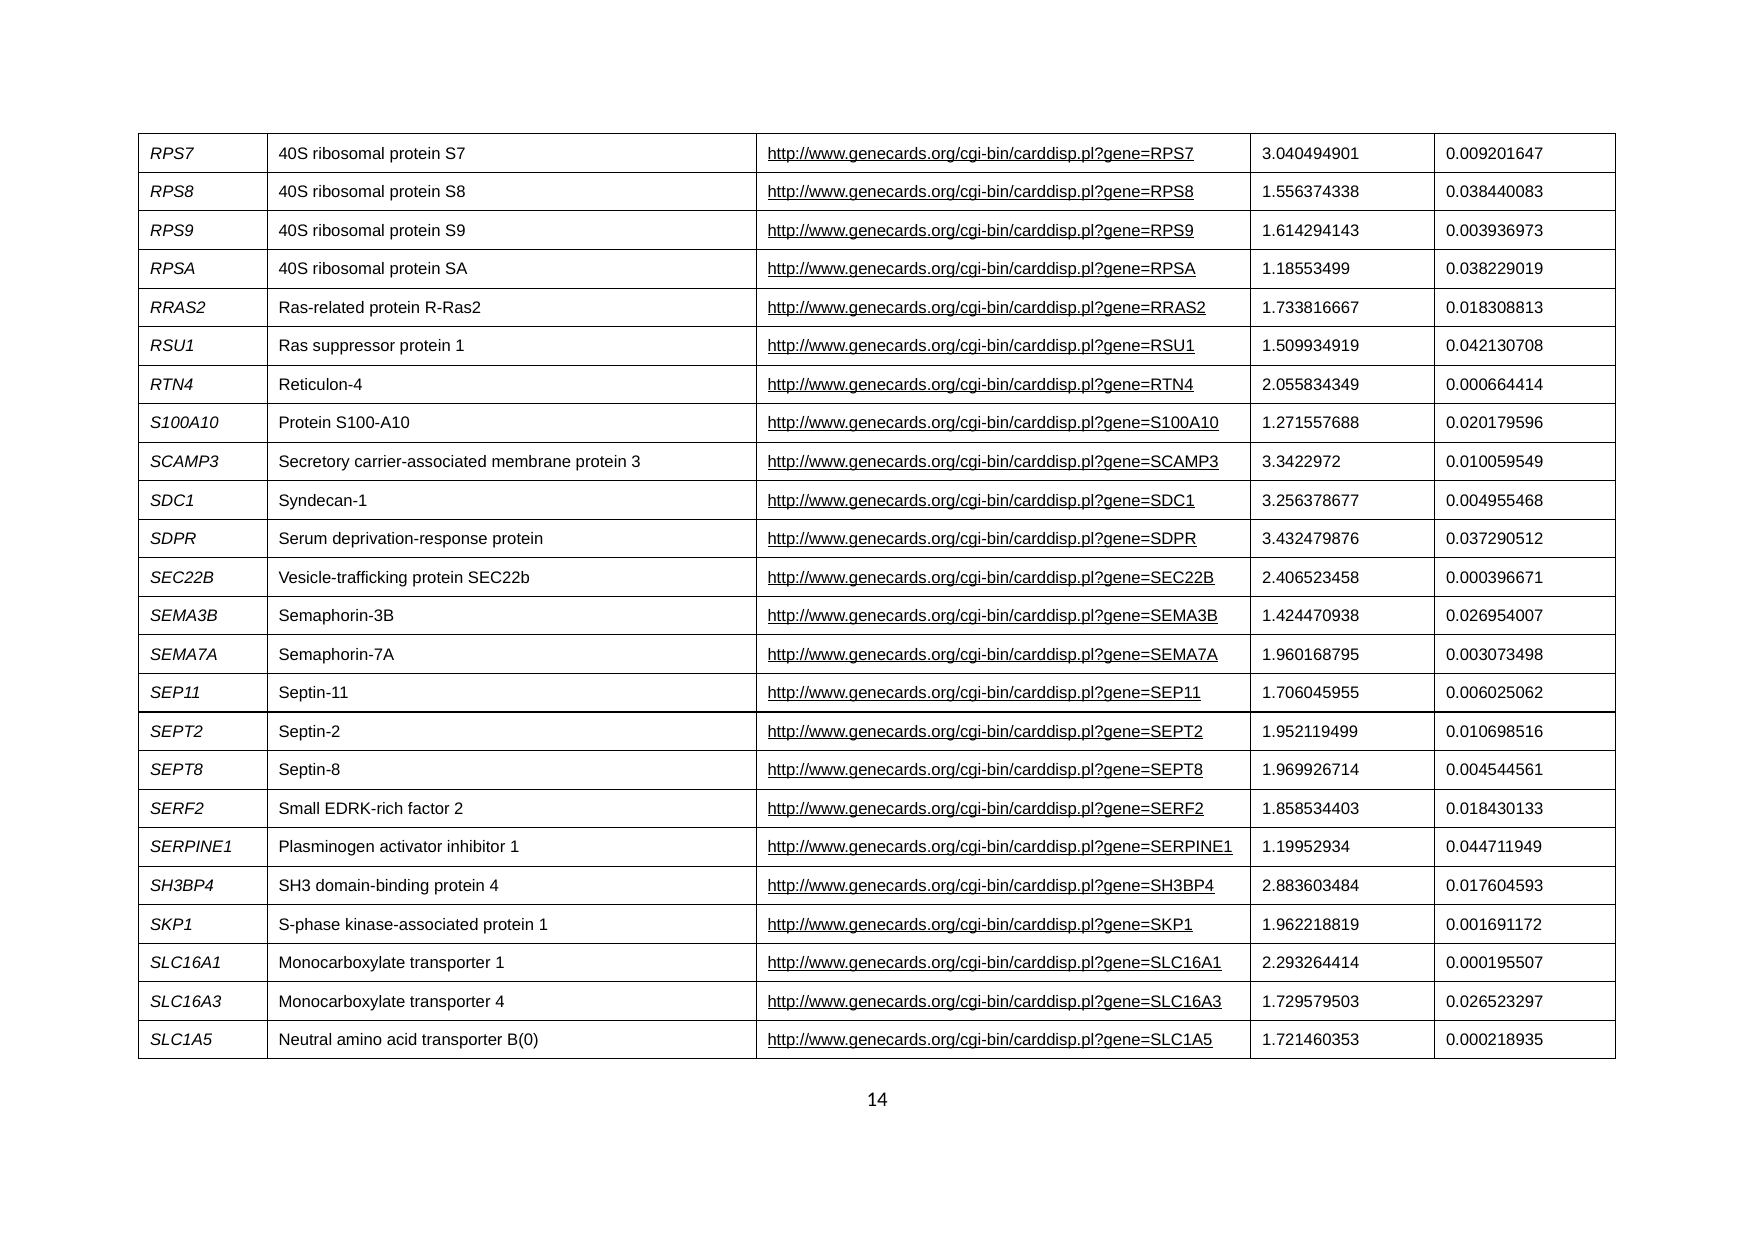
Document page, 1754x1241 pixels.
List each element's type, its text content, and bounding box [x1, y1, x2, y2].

table_cell 3.3422972 [1251, 443, 1434, 480]
table_cell SEPT8 [139, 751, 267, 788]
table_cell RPS7 [139, 134, 267, 172]
table_cell Septin-2 [268, 713, 756, 750]
table_cell 0.006025062 [1435, 674, 1615, 711]
table_cell http://www.genecards.org/cgi-bin/carddisp.pl?gene=SLC16A1 [757, 944, 1250, 981]
table_cell http://www.genecards.org/cgi-bin/carddisp.pl?gene=RPS7 [757, 134, 1250, 172]
table_cell Plasminogen activator inhibitor 1 [268, 828, 756, 866]
table_cell 40S ribosomal protein S7 [268, 134, 756, 172]
table_cell 1.556374338 [1251, 173, 1434, 210]
table_cell 0.018308813 [1435, 289, 1615, 326]
table_cell 3.040494901 [1251, 134, 1434, 172]
table_cell RPS9 [139, 211, 267, 249]
table_cell SLC1A5 [139, 1021, 267, 1058]
table_cell 40S ribosomal protein S8 [268, 173, 756, 210]
table_cell 0.044711949 [1435, 828, 1615, 866]
table_cell 1.969926714 [1251, 751, 1434, 788]
table_cell 0.037290512 [1435, 520, 1615, 557]
table_cell Syndecan-1 [268, 481, 756, 519]
table_cell http://www.genecards.org/cgi-bin/carddisp.pl?gene=SKP1 [757, 905, 1250, 943]
table_cell 0.001691172 [1435, 905, 1615, 943]
table_cell 0.003936973 [1435, 211, 1615, 249]
table_cell 0.000195507 [1435, 944, 1615, 981]
table_cell Monocarboxylate transporter 1 [268, 944, 756, 981]
table_cell SDPR [139, 520, 267, 557]
table_cell SLC16A1 [139, 944, 267, 981]
table_cell 0.042130708 [1435, 327, 1615, 364]
table_cell SEC22B [139, 558, 267, 596]
table_cell 0.000396671 [1435, 558, 1615, 596]
table_cell RSU1 [139, 327, 267, 364]
table_cell http://www.genecards.org/cgi-bin/carddisp.pl?gene=S100A10 [757, 404, 1250, 442]
table_cell http://www.genecards.org/cgi-bin/carddisp.pl?gene=SERPINE1 [757, 828, 1250, 866]
table_cell 0.026954007 [1435, 597, 1615, 634]
table_cell 0.000218935 [1435, 1021, 1615, 1058]
table_cell 1.614294143 [1251, 211, 1434, 249]
table_cell 1.952119499 [1251, 713, 1434, 750]
table_cell 1.960168795 [1251, 635, 1434, 673]
table_cell http://www.genecards.org/cgi-bin/carddisp.pl?gene=SEPT2 [757, 713, 1250, 750]
table_cell http://www.genecards.org/cgi-bin/carddisp.pl?gene=RPS8 [757, 173, 1250, 210]
table_cell Ras-related protein R-Ras2 [268, 289, 756, 326]
table_cell Septin-8 [268, 751, 756, 788]
table_cell http://www.genecards.org/cgi-bin/carddisp.pl?gene=SEMA3B [757, 597, 1250, 634]
table_cell Septin-11 [268, 674, 756, 711]
table_cell SEMA3B [139, 597, 267, 634]
table_cell 2.406523458 [1251, 558, 1434, 596]
table_cell 3.432479876 [1251, 520, 1434, 557]
table_cell Serum deprivation-response protein [268, 520, 756, 557]
table_cell http://www.genecards.org/cgi-bin/carddisp.pl?gene=SH3BP4 [757, 867, 1250, 904]
table_cell S100A10 [139, 404, 267, 442]
table_cell SCAMP3 [139, 443, 267, 480]
table_cell 1.721460353 [1251, 1021, 1434, 1058]
table_cell RPS8 [139, 173, 267, 210]
table_cell 2.293264414 [1251, 944, 1434, 981]
table_cell 0.004955468 [1435, 481, 1615, 519]
table_cell Monocarboxylate transporter 4 [268, 982, 756, 1020]
table_cell SEPT2 [139, 713, 267, 750]
table_cell 1.271557688 [1251, 404, 1434, 442]
table_cell 0.003073498 [1435, 635, 1615, 673]
table_cell SERF2 [139, 790, 267, 827]
table_cell RTN4 [139, 366, 267, 403]
table_cell Vesicle-trafficking protein SEC22b [268, 558, 756, 596]
table_cell http://www.genecards.org/cgi-bin/carddisp.pl?gene=SEPT8 [757, 751, 1250, 788]
table_cell Semaphorin-7A [268, 635, 756, 673]
table_cell 0.004544561 [1435, 751, 1615, 788]
table_cell 0.017604593 [1435, 867, 1615, 904]
table_cell 1.962218819 [1251, 905, 1434, 943]
table_cell http://www.genecards.org/cgi-bin/carddisp.pl?gene=SEC22B [757, 558, 1250, 596]
table_cell Ras suppressor protein 1 [268, 327, 756, 364]
table_cell http://www.genecards.org/cgi-bin/carddisp.pl?gene=RPSA [757, 250, 1250, 287]
table_cell 1.18553499 [1251, 250, 1434, 287]
table_cell http://www.genecards.org/cgi-bin/carddisp.pl?gene=RRAS2 [757, 289, 1250, 326]
table_cell http://www.genecards.org/cgi-bin/carddisp.pl?gene=RSU1 [757, 327, 1250, 364]
table_cell http://www.genecards.org/cgi-bin/carddisp.pl?gene=SCAMP3 [757, 443, 1250, 480]
table_cell SDC1 [139, 481, 267, 519]
table_cell http://www.genecards.org/cgi-bin/carddisp.pl?gene=SERF2 [757, 790, 1250, 827]
table_cell SEMA7A [139, 635, 267, 673]
table_cell 0.010059549 [1435, 443, 1615, 480]
table_cell 3.256378677 [1251, 481, 1434, 519]
table_cell 1.424470938 [1251, 597, 1434, 634]
table_cell S-phase kinase-associated protein 1 [268, 905, 756, 943]
table_cell SERPINE1 [139, 828, 267, 866]
table_cell http://www.genecards.org/cgi-bin/carddisp.pl?gene=RTN4 [757, 366, 1250, 403]
table_cell 0.020179596 [1435, 404, 1615, 442]
table_cell 40S ribosomal protein S9 [268, 211, 756, 249]
table_cell 1.19952934 [1251, 828, 1434, 866]
table_cell http://www.genecards.org/cgi-bin/carddisp.pl?gene=SEMA7A [757, 635, 1250, 673]
table_cell Secretory carrier-associated membrane protein 3 [268, 443, 756, 480]
table_cell Small EDRK-rich factor 2 [268, 790, 756, 827]
table_cell 2.883603484 [1251, 867, 1434, 904]
table_cell Neutral amino acid transporter B(0) [268, 1021, 756, 1058]
table_cell 40S ribosomal protein SA [268, 250, 756, 287]
table_cell http://www.genecards.org/cgi-bin/carddisp.pl?gene=SLC1A5 [757, 1021, 1250, 1058]
table_cell 0.038229019 [1435, 250, 1615, 287]
table_cell RRAS2 [139, 289, 267, 326]
table_cell 0.018430133 [1435, 790, 1615, 827]
table_cell RPSA [139, 250, 267, 287]
table_cell 0.038440083 [1435, 173, 1615, 210]
table_cell Semaphorin-3B [268, 597, 756, 634]
table_cell 0.026523297 [1435, 982, 1615, 1020]
table_cell SH3 domain-binding protein 4 [268, 867, 756, 904]
table_cell SH3BP4 [139, 867, 267, 904]
table_cell Protein S100-A10 [268, 404, 756, 442]
table_cell SKP1 [139, 905, 267, 943]
table_cell 1.509934919 [1251, 327, 1434, 364]
table_cell 0.009201647 [1435, 134, 1615, 172]
table_cell 1.729579503 [1251, 982, 1434, 1020]
table_cell http://www.genecards.org/cgi-bin/carddisp.pl?gene=RPS9 [757, 211, 1250, 249]
table_cell http://www.genecards.org/cgi-bin/carddisp.pl?gene=SEP11 [757, 674, 1250, 711]
table_cell SLC16A3 [139, 982, 267, 1020]
table_cell 0.000664414 [1435, 366, 1615, 403]
table_cell SEP11 [139, 674, 267, 711]
table_cell 0.010698516 [1435, 713, 1615, 750]
table_cell Reticulon-4 [268, 366, 756, 403]
table_cell 1.706045955 [1251, 674, 1434, 711]
table_cell 2.055834349 [1251, 366, 1434, 403]
table_cell 1.858534403 [1251, 790, 1434, 827]
table_cell http://www.genecards.org/cgi-bin/carddisp.pl?gene=SDC1 [757, 481, 1250, 519]
table_cell http://www.genecards.org/cgi-bin/carddisp.pl?gene=SDPR [757, 520, 1250, 557]
table_cell http://www.genecards.org/cgi-bin/carddisp.pl?gene=SLC16A3 [757, 982, 1250, 1020]
table_cell 1.733816667 [1251, 289, 1434, 326]
